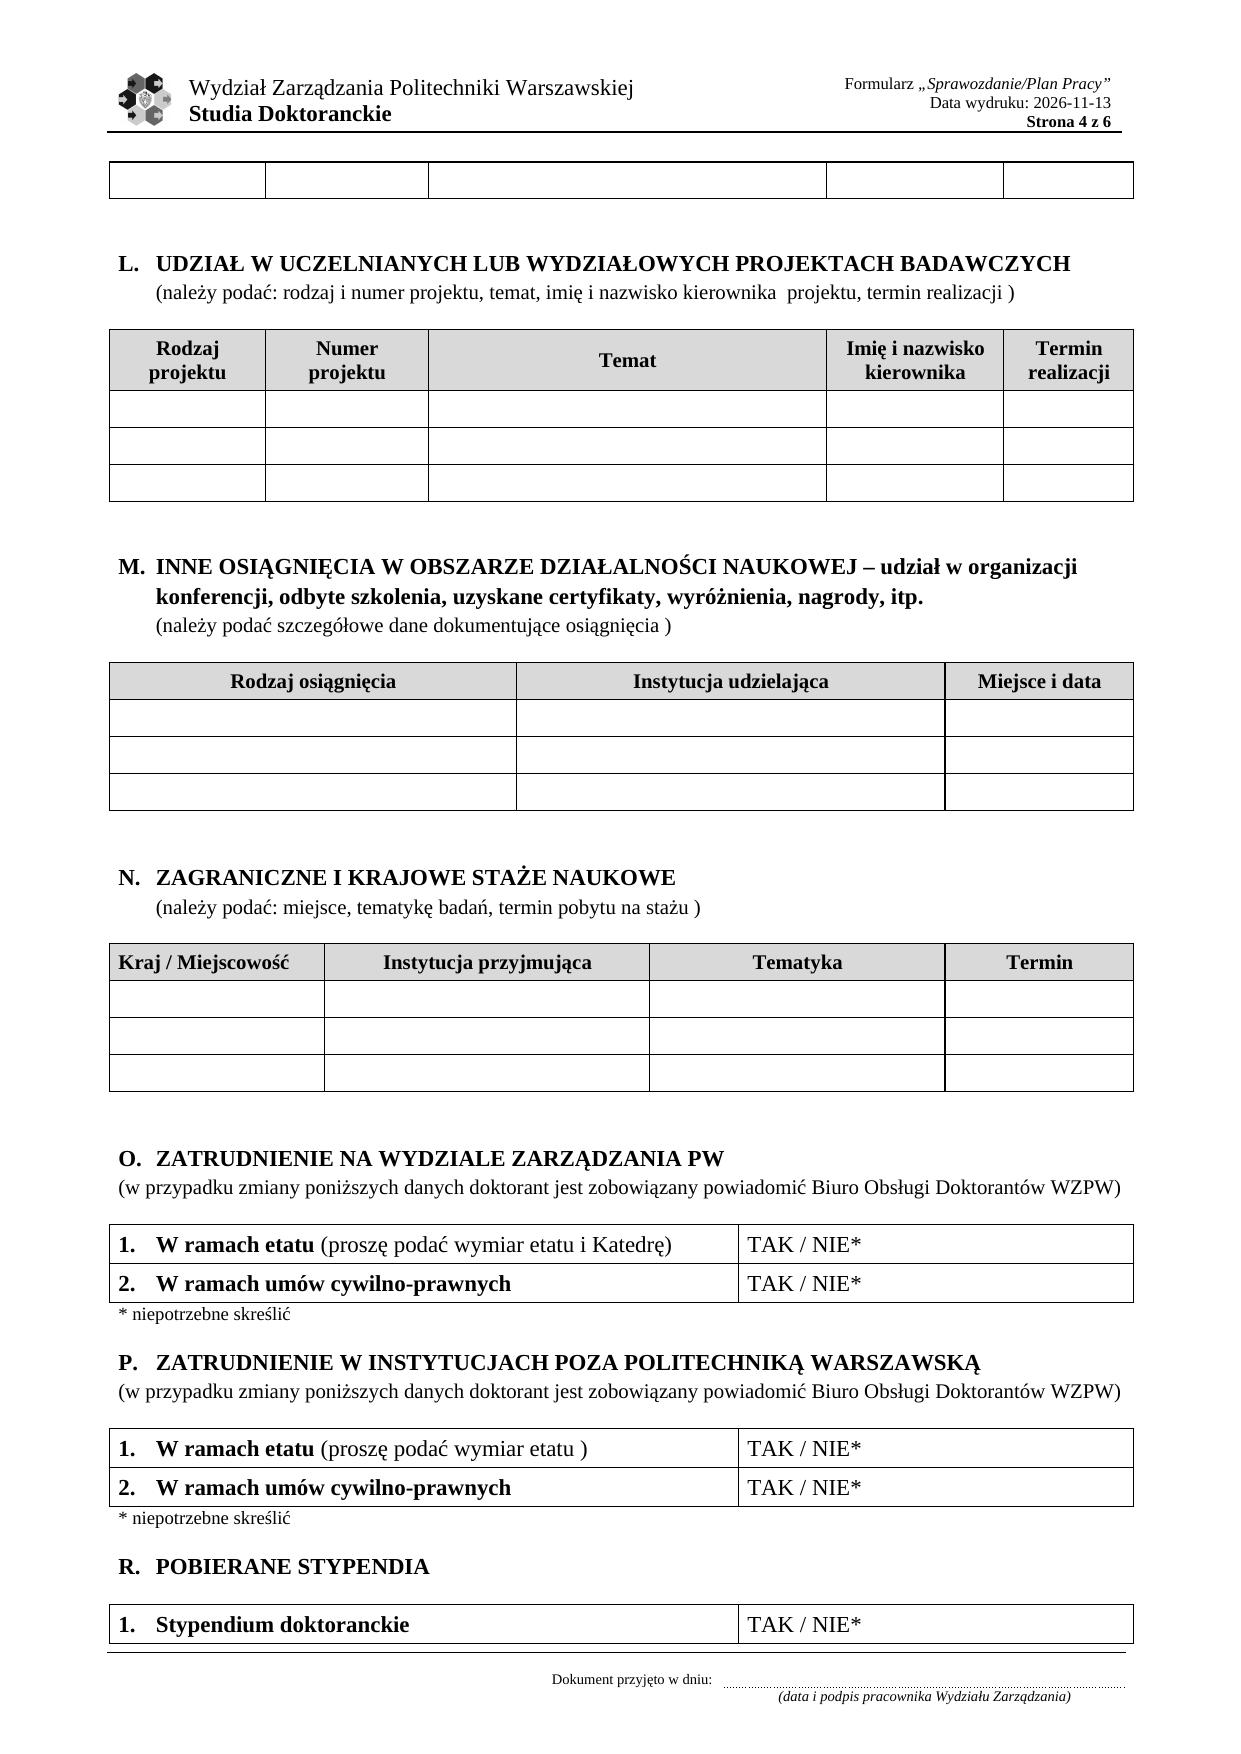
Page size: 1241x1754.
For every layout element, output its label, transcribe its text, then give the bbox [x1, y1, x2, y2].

table_cell TAK / NIE* [739, 1468, 1133, 1506]
table_cell [325, 1018, 649, 1054]
table_cell [266, 391, 428, 427]
list UDZIAŁ W UCZELNIANYCH LUB WYDZIAŁOWYCH PROJEKTACH BADAWCZYCH (należy podać: rodzaj i numer projektu, temat, imię i nazwisko kierownika projektu, termin realizacji ) [118, 250, 1122, 304]
table_cell [110, 163, 265, 198]
table_cell [110, 774, 516, 809]
list POBIERANE STYPENDIA [118, 1553, 1122, 1579]
table_cell [1004, 465, 1133, 501]
table_header W ramach etatu (proszę podać wymiar etatu ) [110, 1429, 738, 1467]
table_header Termin [946, 944, 1133, 980]
table_cell [266, 465, 428, 501]
text * niepotrzebne skreślić [118, 1303, 1122, 1325]
table_cell TAK / NIE* [739, 1264, 1133, 1302]
text * niepotrzebne skreślić [118, 1507, 1122, 1529]
list (w przypadku zmiany poniższych danych doktorant jest zobowiązany powiadomić Biuro Obsługi Doktorantów WZPW) [118, 1175, 1122, 1199]
table_cell [110, 428, 265, 464]
table_header Termin realizacji [1004, 330, 1133, 390]
table_cell [266, 163, 428, 198]
table_cell [827, 465, 1003, 501]
table_cell [429, 428, 826, 464]
table_cell [429, 465, 826, 501]
table_header Temat [429, 330, 826, 390]
table_header Numer projektu [266, 330, 428, 390]
table_cell [110, 391, 265, 427]
table_header TAK / NIE* [739, 1429, 1133, 1467]
table_cell [429, 391, 826, 427]
table_cell [650, 1018, 944, 1054]
table_cell [650, 1055, 944, 1091]
table_cell [946, 774, 1133, 809]
list INNE OSIĄGNIĘCIA W OBSZARZE DZIAŁALNOŚCI NAUKOWEJ – udział w organizacji konferencji, odbyte szkolenia, uzyskane certyfikaty, wyróżnienia, nagrody, itp. [118, 553, 1122, 609]
table_cell [429, 163, 826, 198]
table_cell [650, 981, 944, 1017]
table_cell [110, 737, 516, 773]
table_cell [827, 428, 1003, 464]
table_cell [266, 428, 428, 464]
table_cell W ramach umów cywilno-prawnych [110, 1468, 738, 1506]
table_cell [110, 981, 324, 1017]
table_cell [517, 774, 944, 809]
list ZATRUDNIENIE NA WYDZIALE ZARZĄDZANIA PW [118, 1145, 1122, 1171]
table_header Rodzaj osiągnięcia [110, 663, 516, 699]
table_cell [946, 1055, 1133, 1091]
table_header Rodzaj projektu [110, 330, 265, 390]
table_cell [110, 700, 516, 736]
table_cell [946, 1018, 1133, 1054]
table_header W ramach etatu (proszę podać wymiar etatu i Katedrę) [110, 1225, 738, 1263]
table_cell [110, 1055, 324, 1091]
table_header Stypendium doktoranckie [110, 1605, 738, 1643]
table_cell [827, 163, 1003, 198]
table_cell [325, 1055, 649, 1091]
table_header Imię i nazwisko kierownika [827, 330, 1003, 390]
picture [118, 73, 172, 126]
table_cell [110, 465, 265, 501]
table_cell W ramach umów cywilno-prawnych [110, 1264, 738, 1302]
table_cell [827, 391, 1003, 427]
table_cell [946, 700, 1133, 736]
table_header Miejsce i data [946, 663, 1133, 699]
list (w przypadku zmiany poniższych danych doktorant jest zobowiązany powiadomić Biuro Obsługi Doktorantów WZPW) [118, 1379, 1122, 1403]
table_cell [517, 737, 944, 773]
table_cell [1004, 163, 1133, 198]
table_cell [946, 737, 1133, 773]
table_header TAK / NIE* [739, 1605, 1133, 1643]
table_header Kraj / Miejscowość [110, 944, 324, 980]
table_cell [110, 1018, 324, 1054]
table_cell [946, 981, 1133, 1017]
table_cell [1004, 391, 1133, 427]
list (należy podać szczegółowe dane dokumentujące osiągnięcia ) [156, 613, 1122, 637]
table_cell [325, 981, 649, 1017]
table_cell [517, 700, 944, 736]
list (należy podać: miejsce, tematykę badań, termin pobytu na stażu ) [156, 895, 1122, 919]
table_cell [1004, 428, 1133, 464]
table_header TAK / NIE* [739, 1225, 1133, 1263]
table_header Tematyka [650, 944, 944, 980]
list ZAGRANICZNE I KRAJOWE STAŻE NAUKOWE [118, 864, 1122, 891]
table_header Instytucja udzielająca [517, 663, 944, 699]
table_header Instytucja przyjmująca [325, 944, 649, 980]
list ZATRUDNIENIE W INSTYTUCJACH POZA POLITECHNIKĄ WARSZAWSKĄ [118, 1349, 1122, 1375]
